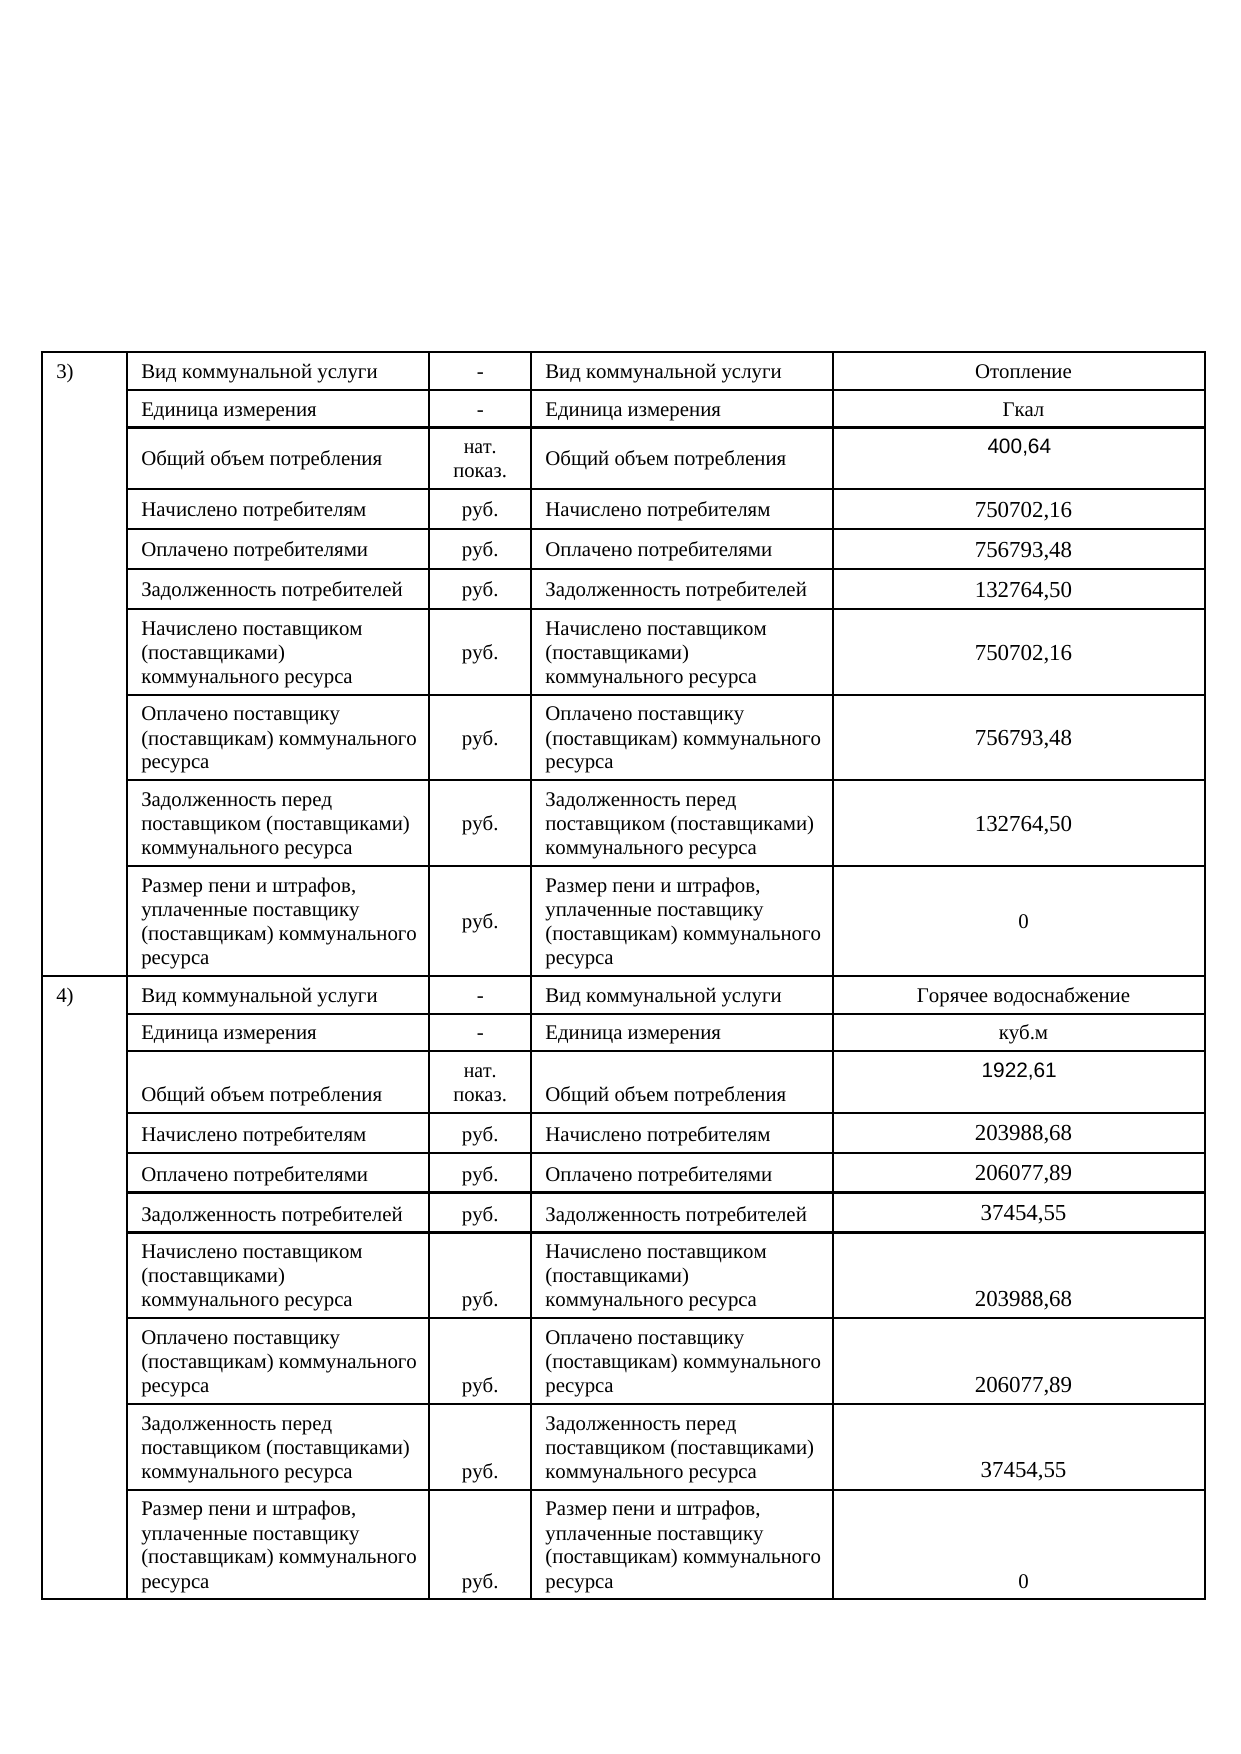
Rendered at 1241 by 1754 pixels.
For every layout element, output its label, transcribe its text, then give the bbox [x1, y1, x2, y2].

table_cell Задолженность перед поставщиком (поставщиками) коммунального ресурса [128, 1405, 428, 1488]
table_cell 203988,68 [834, 1114, 1204, 1152]
table_cell руб. [430, 867, 530, 975]
table_cell руб. [430, 570, 530, 608]
table_cell Задолженность перед поставщиком (поставщиками) коммунального ресурса [532, 781, 832, 865]
table_cell Размер пени и штрафов, уплаченные поставщику (поставщикам) коммунального ресурса [532, 867, 832, 975]
table_cell Общий объем потребления [128, 1052, 428, 1112]
table_cell Единица измерения [128, 391, 428, 426]
table_cell Начислено потребителям [128, 1114, 428, 1152]
table_cell Оплачено поставщику (поставщикам) коммунального ресурса [532, 696, 832, 779]
table_cell Вид коммунальной услуги [128, 977, 428, 1012]
table_cell 750702,16 [834, 610, 1204, 693]
table_cell руб. [430, 1234, 530, 1317]
table_cell - [430, 977, 530, 1012]
table_cell Начислено поставщиком (поставщиками) коммунального ресурса [128, 1234, 428, 1317]
table_cell 132764,50 [834, 570, 1204, 608]
table_cell 0 [834, 1491, 1204, 1598]
table_cell 4) [43, 977, 126, 1598]
table_cell куб.м [834, 1015, 1204, 1050]
table_cell руб. [430, 1491, 530, 1598]
table_cell 0 [834, 867, 1204, 975]
table_cell Оплачено поставщику (поставщикам) коммунального ресурса [128, 696, 428, 779]
table_cell Единица измерения [532, 391, 832, 426]
table_cell 37454,55 [834, 1405, 1204, 1488]
table_cell руб. [430, 490, 530, 528]
table_cell Размер пени и штрафов, уплаченные поставщику (поставщикам) коммунального ресурса [128, 867, 428, 975]
table_cell Размер пени и штрафов, уплаченные поставщику (поставщикам) коммунального ресурса [128, 1491, 428, 1598]
table_cell Задолженность перед поставщиком (поставщиками) коммунального ресурса [128, 781, 428, 865]
table_cell руб. [430, 1405, 530, 1488]
table_cell Оплачено поставщику (поставщикам) коммунального ресурса [532, 1319, 832, 1403]
table_cell нат. показ. [430, 429, 530, 488]
table_cell 750702,16 [834, 490, 1204, 528]
table_cell Вид коммунальной услуги [532, 977, 832, 1012]
table_cell Начислено потребителям [532, 490, 832, 528]
table_header Отопление [834, 353, 1204, 389]
table_cell Задолженность потребителей [128, 1194, 428, 1231]
table_cell Начислено поставщиком (поставщиками) коммунального ресурса [532, 1234, 832, 1317]
table_cell Оплачено потребителями [532, 530, 832, 568]
table_cell руб. [430, 1154, 530, 1191]
table_cell Общий объем потребления [128, 429, 428, 488]
table_cell Задолженность потребителей [532, 570, 832, 608]
table_cell Горячее водоснабжение [834, 977, 1204, 1012]
table_cell - [430, 1015, 530, 1050]
table_cell 1922,61 [834, 1052, 1204, 1112]
table_cell - [430, 391, 530, 426]
table_cell 203988,68 [834, 1234, 1204, 1317]
table_cell Единица измерения [532, 1015, 832, 1050]
table_header Вид коммунальной услуги [128, 353, 428, 389]
table_cell 132764,50 [834, 781, 1204, 865]
table_cell 400,64 [834, 429, 1204, 488]
table_header 3) [43, 353, 126, 975]
table_cell руб. [430, 530, 530, 568]
table_cell руб. [430, 781, 530, 865]
table_cell 756793,48 [834, 696, 1204, 779]
table_cell Общий объем потребления [532, 1052, 832, 1112]
table_cell Начислено поставщиком (поставщиками) коммунального ресурса [128, 610, 428, 693]
table_cell Начислено потребителям [532, 1114, 832, 1152]
table_cell руб. [430, 696, 530, 779]
table_cell Оплачено потребителями [128, 530, 428, 568]
table_cell Единица измерения [128, 1015, 428, 1050]
table_cell руб. [430, 1114, 530, 1152]
table_cell Оплачено потребителями [128, 1154, 428, 1191]
table_cell Оплачено поставщику (поставщикам) коммунального ресурса [128, 1319, 428, 1403]
table_cell Размер пени и штрафов, уплаченные поставщику (поставщикам) коммунального ресурса [532, 1491, 832, 1598]
table_cell 206077,89 [834, 1319, 1204, 1403]
table_cell Задолженность потребителей [128, 570, 428, 608]
table_cell Начислено потребителям [128, 490, 428, 528]
table_cell руб. [430, 610, 530, 693]
table_cell 756793,48 [834, 530, 1204, 568]
table_cell Задолженность потребителей [532, 1194, 832, 1231]
table_cell руб. [430, 1319, 530, 1403]
table_cell руб. [430, 1194, 530, 1231]
table_cell Оплачено потребителями [532, 1154, 832, 1191]
table_header Вид коммунальной услуги [532, 353, 832, 389]
table_cell Начислено поставщиком (поставщиками) коммунального ресурса [532, 610, 832, 693]
table_cell Гкал [834, 391, 1204, 426]
table_header - [430, 353, 530, 389]
table_cell Задолженность перед поставщиком (поставщиками) коммунального ресурса [532, 1405, 832, 1488]
table_cell 37454,55 [834, 1194, 1204, 1231]
table_cell 206077,89 [834, 1154, 1204, 1191]
table_cell Общий объем потребления [532, 429, 832, 488]
table_cell нат. показ. [430, 1052, 530, 1112]
